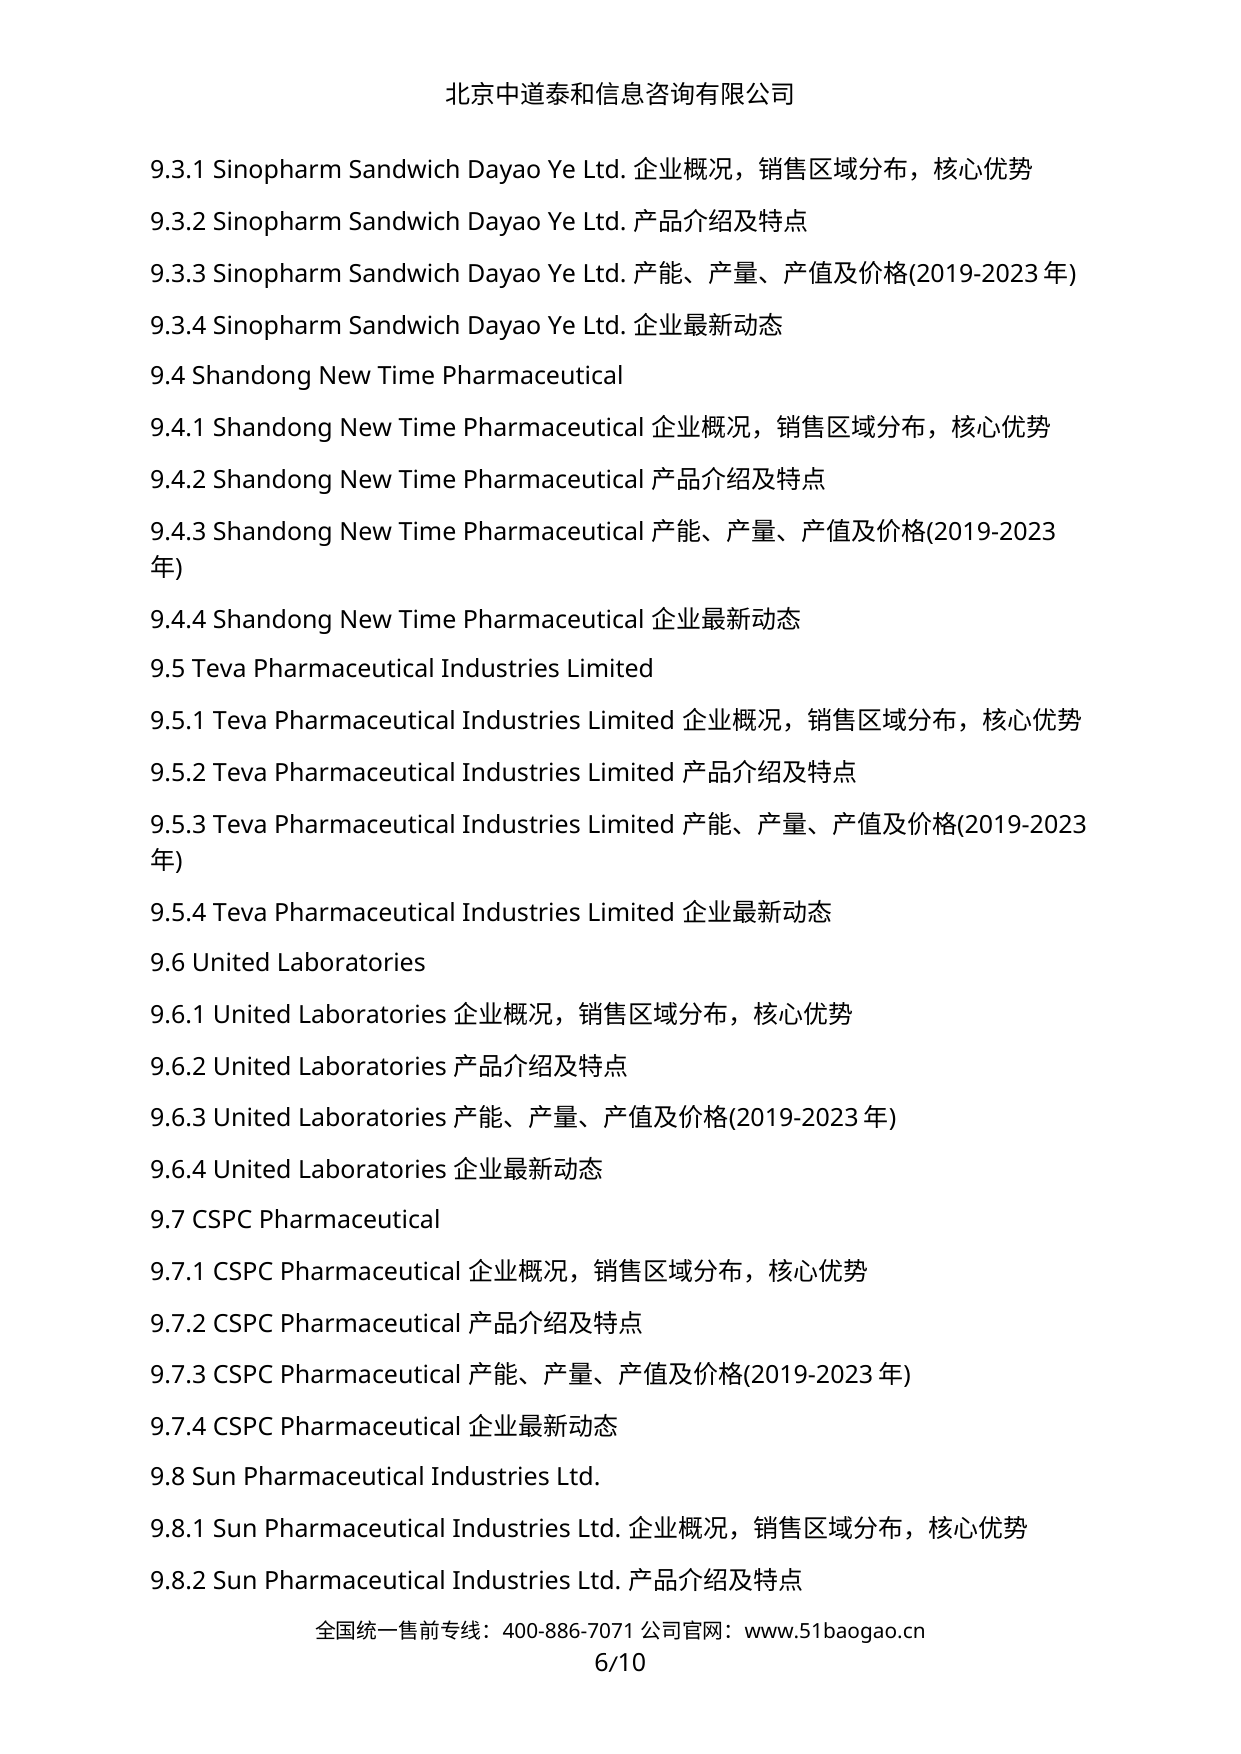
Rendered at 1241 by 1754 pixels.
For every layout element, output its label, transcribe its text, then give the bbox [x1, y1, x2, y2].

text 9.7 CSPC Pharmaceutical [150, 1202, 1090, 1236]
text 9.7.2 CSPC Pharmaceutical 产品介绍及特点 [150, 1303, 1090, 1339]
text 9.6.3 United Laboratories 产能、产量、产值及价格(2019-2023年) [150, 1098, 1090, 1134]
text 9.6.4 United Laboratories 企业最新动态 [150, 1150, 1090, 1186]
text 9.6 United Laboratories [150, 944, 1090, 978]
text 9.5.4 Teva Pharmaceutical Industries Limited 企业最新动态 [150, 892, 1090, 929]
text 9.7.4 CSPC Pharmaceutical 企业最新动态 [150, 1407, 1090, 1443]
text 9.5 Teva Pharmaceutical Industries Limited [150, 651, 1090, 685]
text 9.3.2 Sinopharm Sandwich Dayao Ye Ltd. 产品介绍及特点 [150, 202, 1090, 238]
text 9.4.3 Shandong New Time Pharmaceutical 产能、产量、产值及价格(2019-2023年) [150, 511, 1090, 583]
text 9.5.1 Teva Pharmaceutical Industries Limited 企业概况，销售区域分布，核心优势 [150, 701, 1090, 737]
text 9.4.4 Shandong New Time Pharmaceutical 企业最新动态 [150, 599, 1090, 635]
text 9.8.1 Sun Pharmaceutical Industries Ltd. 企业概况，销售区域分布，核心优势 [150, 1508, 1090, 1545]
text 9.4.1 Shandong New Time Pharmaceutical 企业概况，销售区域分布，核心优势 [150, 407, 1090, 443]
text 9.3.1 Sinopharm Sandwich Dayao Ye Ltd. 企业概况，销售区域分布，核心优势 [150, 150, 1090, 186]
text 9.6.1 United Laboratories 企业概况，销售区域分布，核心优势 [150, 994, 1090, 1030]
text 9.3.3 Sinopharm Sandwich Dayao Ye Ltd. 产能、产量、产值及价格(2019-2023年) [150, 254, 1090, 290]
text 9.7.1 CSPC Pharmaceutical 企业概况，销售区域分布，核心优势 [150, 1251, 1090, 1287]
text 9.5.2 Teva Pharmaceutical Industries Limited 产品介绍及特点 [150, 752, 1090, 789]
text 9.4 Shandong New Time Pharmaceutical [150, 357, 1090, 392]
text 9.4.2 Shandong New Time Pharmaceutical 产品介绍及特点 [150, 459, 1090, 495]
text 9.8.2 Sun Pharmaceutical Industries Ltd. 产品介绍及特点 [150, 1560, 1090, 1597]
text 9.6.2 United Laboratories 产品介绍及特点 [150, 1046, 1090, 1082]
text 9.8 Sun Pharmaceutical Industries Ltd. [150, 1459, 1090, 1493]
text 9.7.3 CSPC Pharmaceutical 产能、产量、产值及价格(2019-2023年) [150, 1355, 1090, 1391]
text 9.5.3 Teva Pharmaceutical Industries Limited 产能、产量、产值及价格(2019-2023年) [150, 804, 1090, 877]
text 9.3.4 Sinopharm Sandwich Dayao Ye Ltd. 企业最新动态 [150, 306, 1090, 342]
